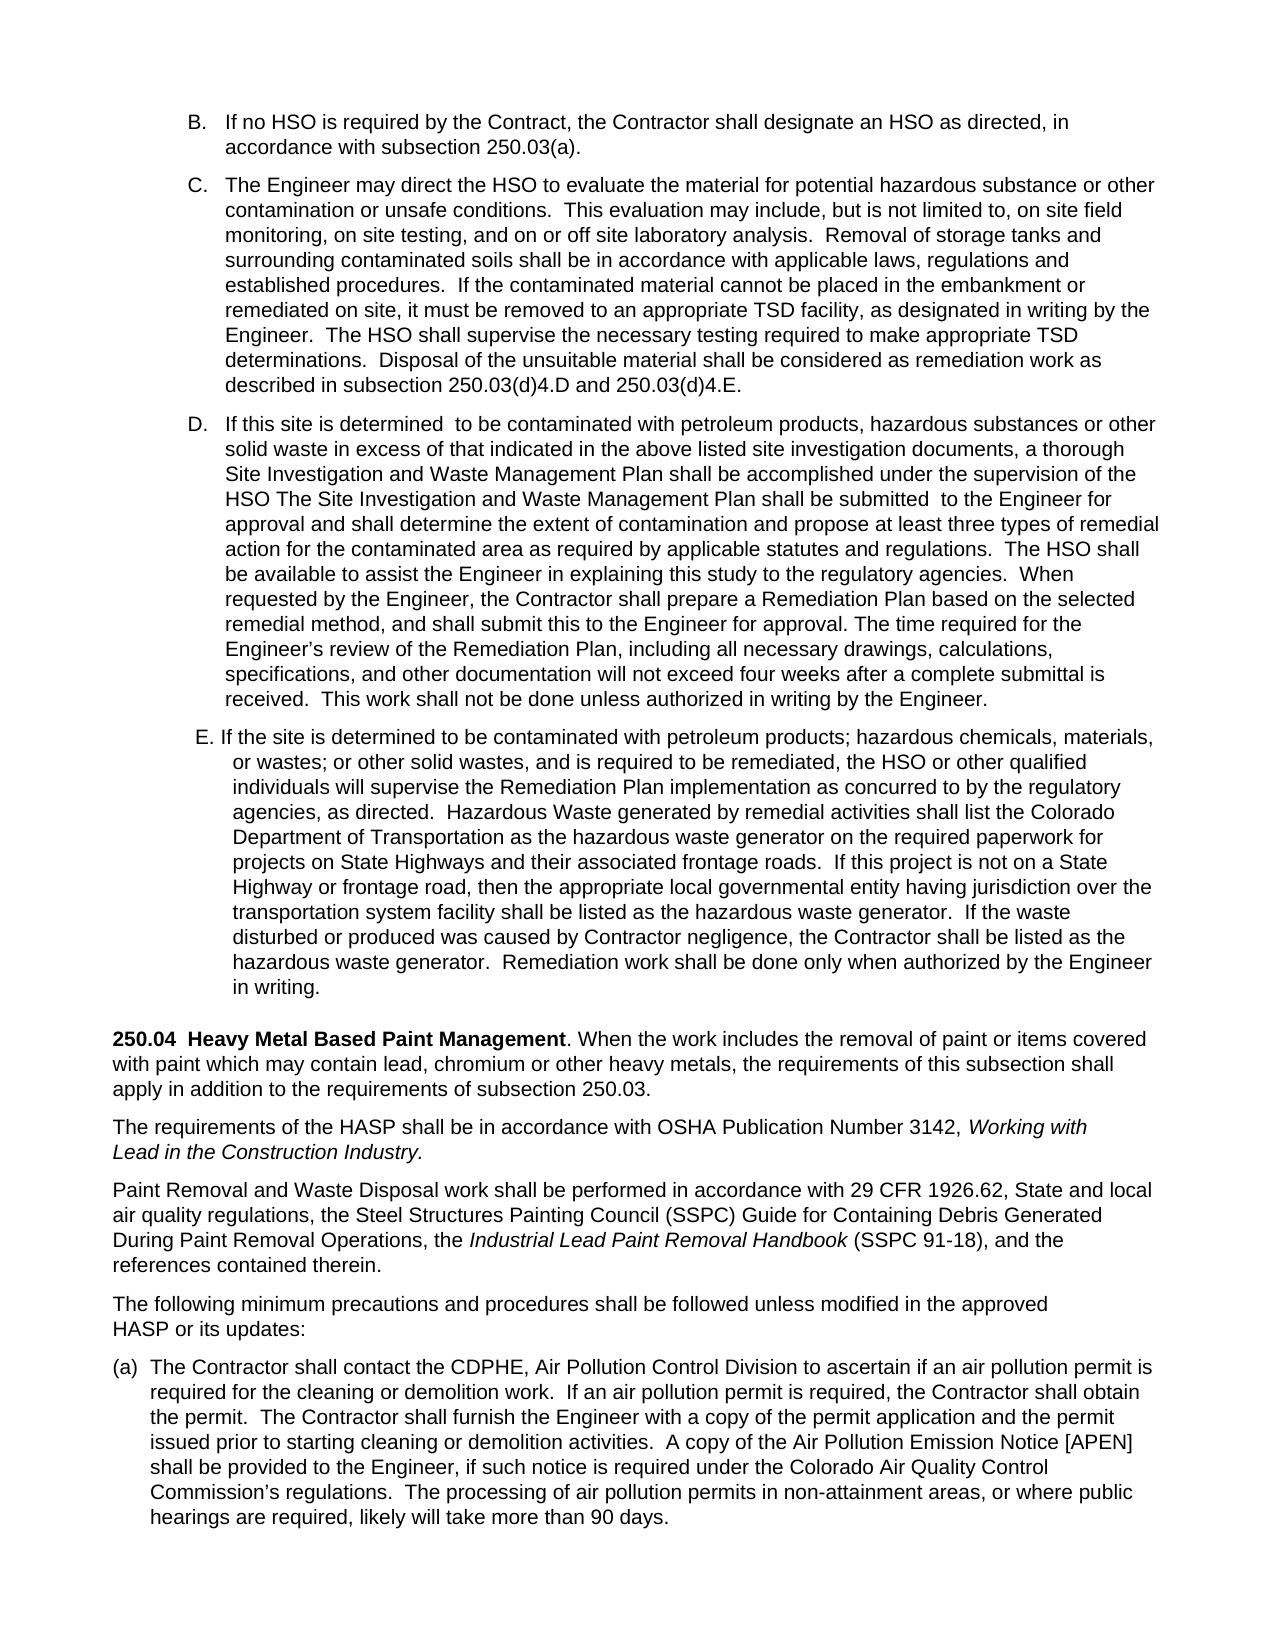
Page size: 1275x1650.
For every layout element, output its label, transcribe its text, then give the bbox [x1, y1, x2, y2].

list The Engineer may direct the HSO to evaluate the material for potential hazardous substance or other contamination or unsafe conditions. This evaluation may include, but is not limited to, on site field monitoring, on site testing, and on or off site laboratory analysis. Removal of storage tanks and surrounding contaminated soils shall be in accordance with applicable laws, regulations and established procedures. If the contaminated material cannot be placed in the embankment or remediated on site, it must be removed to an appropriate TSD facility, as designated in writing by the Engineer. The HSO shall supervise the necessary testing required to make appropriate TSD determinations. Disposal of the unsuitable material shall be considered as remediation work as described in subsection 250.03(d)4.D and 250.03(d)4.E. [187, 172, 1162, 397]
text The following minimum precautions and procedures shall be followed unless modified in the approved HASP or its updates: [112, 1291, 1109, 1341]
list If this site is determined to be contaminated with petroleum products, hazardous substances or other solid waste in excess of that indicated in the above listed site investigation documents, a thorough Site Investigation and Waste Management Plan shall be accomplished under the supervision of the HSO The Site Investigation and Waste Management Plan shall be submitted to the Engineer for approval and shall determine the extent of contamination and propose at least three types of remedial action for the contaminated area as required by applicable statutes and regulations. The HSO shall be available to assist the Engineer in explaining this study to the regulatory agencies. When requested by the Engineer, the Contractor shall prepare a Remediation Plan based on the selected remedial method, and shall submit this to the Engineer for approval. The time required for the Engineer’s review of the Remediation Plan, including all necessary drawings, calculations, specifications, and other documentation will not exceed four weeks after a complete submittal is received. This work shall not be done unless authorized in writing by the Engineer. [187, 411, 1162, 711]
text The requirements of the HASP shall be in accordance with OSHA Publication Number 3142, Working with Lead in the Construction Industry. [112, 1114, 1125, 1164]
text Paint Removal and Waste Disposal work shall be performed in accordance with 29 CFR 1926.62, State and local air quality regulations, the Steel Structures Painting Council (SSPC) Guide for Containing Debris Generated During Paint Removal Operations, the Industrial Lead Paint Removal Handbook (SSPC 91-18), and the references contained therein. [112, 1177, 1162, 1277]
list If no HSO is required by the Contract, the Contractor shall designate an HSO as directed, in accordance with subsection 250.03(a). [187, 109, 1162, 159]
list The Contractor shall contact the CDPHE, Air Pollution Control Division to ascertain if an air pollution permit is required for the cleaning or demolition work. If an air pollution permit is required, the Contractor shall obtain the permit. The Contractor shall furnish the Engineer with a copy of the permit application and the permit issued prior to starting cleaning or demolition activities. A copy of the Air Pollution Emission Notice [APEN] shall be provided to the Engineer, if such notice is required under the Colorado Air Quality Control Commission’s regulations. The processing of air pollution permits in non-attainment areas, or where public hearings are required, likely will take more than 90 days. [112, 1354, 1162, 1529]
list Heavy Metal Based Paint Management. When the work includes the removal of paint or items covered with paint which may contain lead, chromium or other heavy metals, the requirements of this subsection shall apply in addition to the requirements of subsection 250.03. [112, 1026, 1162, 1101]
text E. If the site is determined to be contaminated with petroleum products; hazardous chemicals, materials, or wastes; or other solid wastes, and is required to be remediated, the HSO or other qualified individuals will supervise the Remediation Plan implementation as concurred to by the regulatory agencies, as directed. Hazardous Waste generated by remedial activities shall list the Colorado Department of Transportation as the hazardous waste generator on the required paperwork for projects on State Highways and their associated frontage roads. If this project is not on a State Highway or frontage road, then the appropriate local governmental entity having jurisdiction over the transportation system facility shall be listed as the hazardous waste generator. If the waste disturbed or produced was caused by Contractor negligence, the Contractor shall be listed as the hazardous waste generator. Remediation work shall be done only when authorized by the Engineer in writing. [195, 724, 1162, 999]
